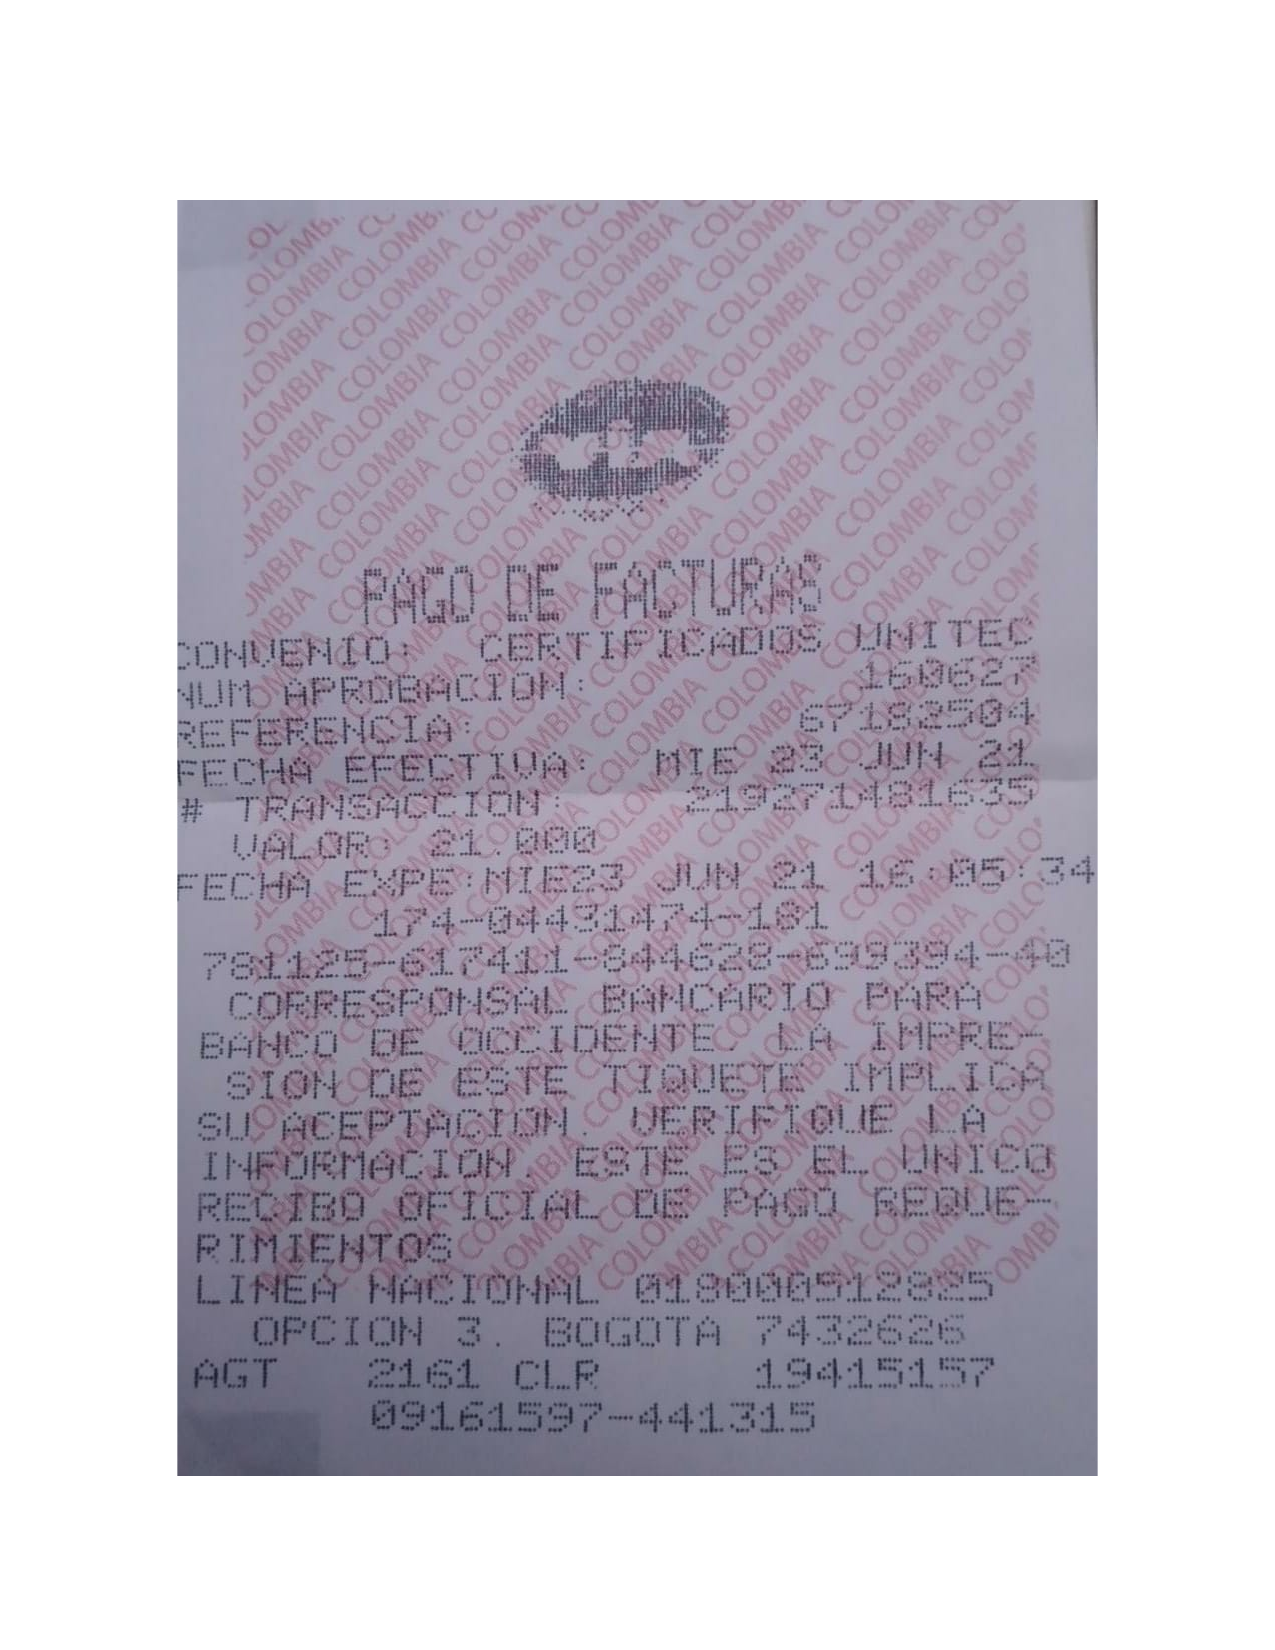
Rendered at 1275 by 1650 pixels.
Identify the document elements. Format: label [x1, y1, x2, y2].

picture [177, 200, 1098, 1476]
